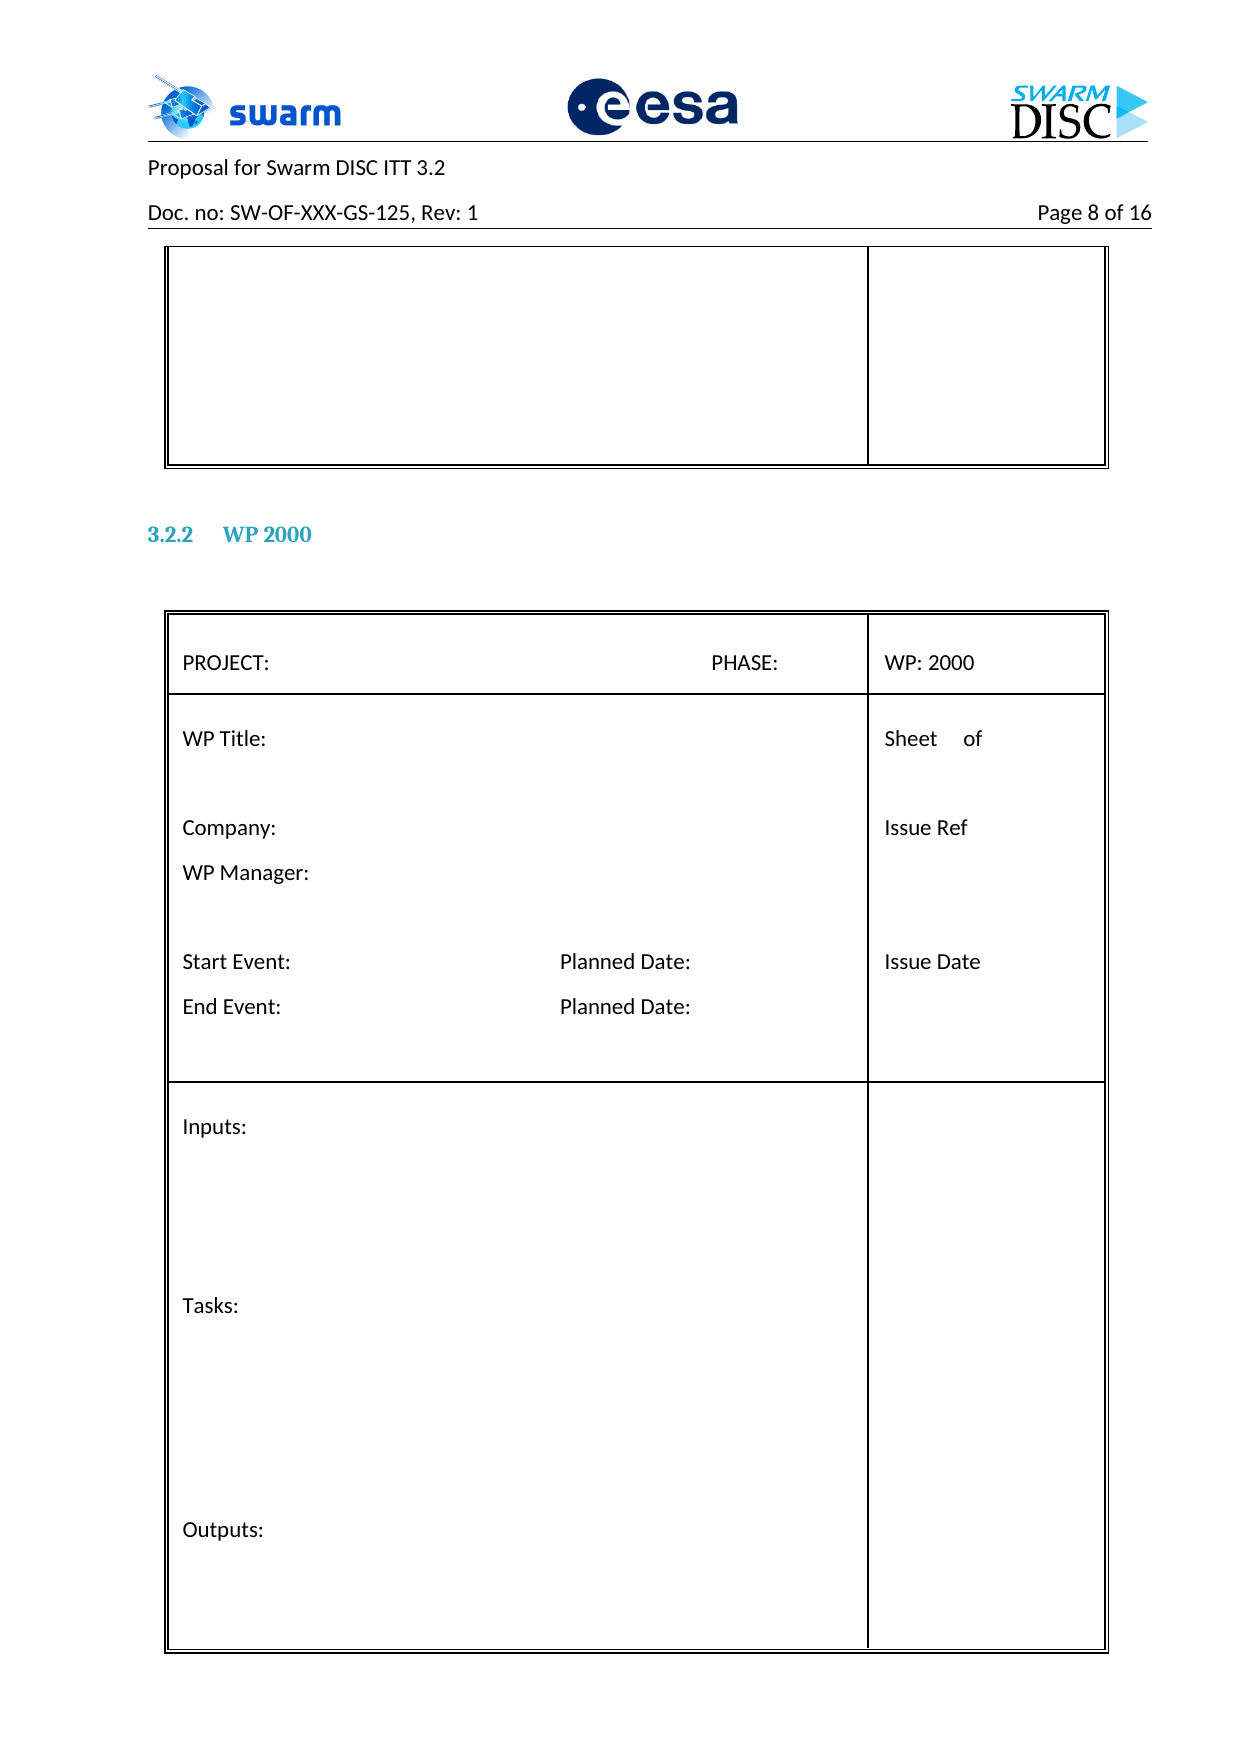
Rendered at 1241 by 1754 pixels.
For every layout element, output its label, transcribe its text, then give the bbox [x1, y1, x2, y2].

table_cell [169, 1083, 867, 1648]
table_cell Sheet of Issue Ref Issue Date [869, 695, 1104, 1081]
picture [566, 76, 742, 139]
table_header PROJECT: PHASE: [169, 615, 867, 693]
table_cell [869, 1083, 1104, 1648]
table_cell [869, 247, 1104, 464]
subtitle WP 2000 [148, 522, 1152, 549]
table_cell WP Title: Company: WP Manager: Start Event: Planned Date: End Event: Planned Date: [169, 695, 867, 1081]
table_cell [169, 247, 867, 464]
table_header WP: 2000 [869, 615, 1104, 693]
